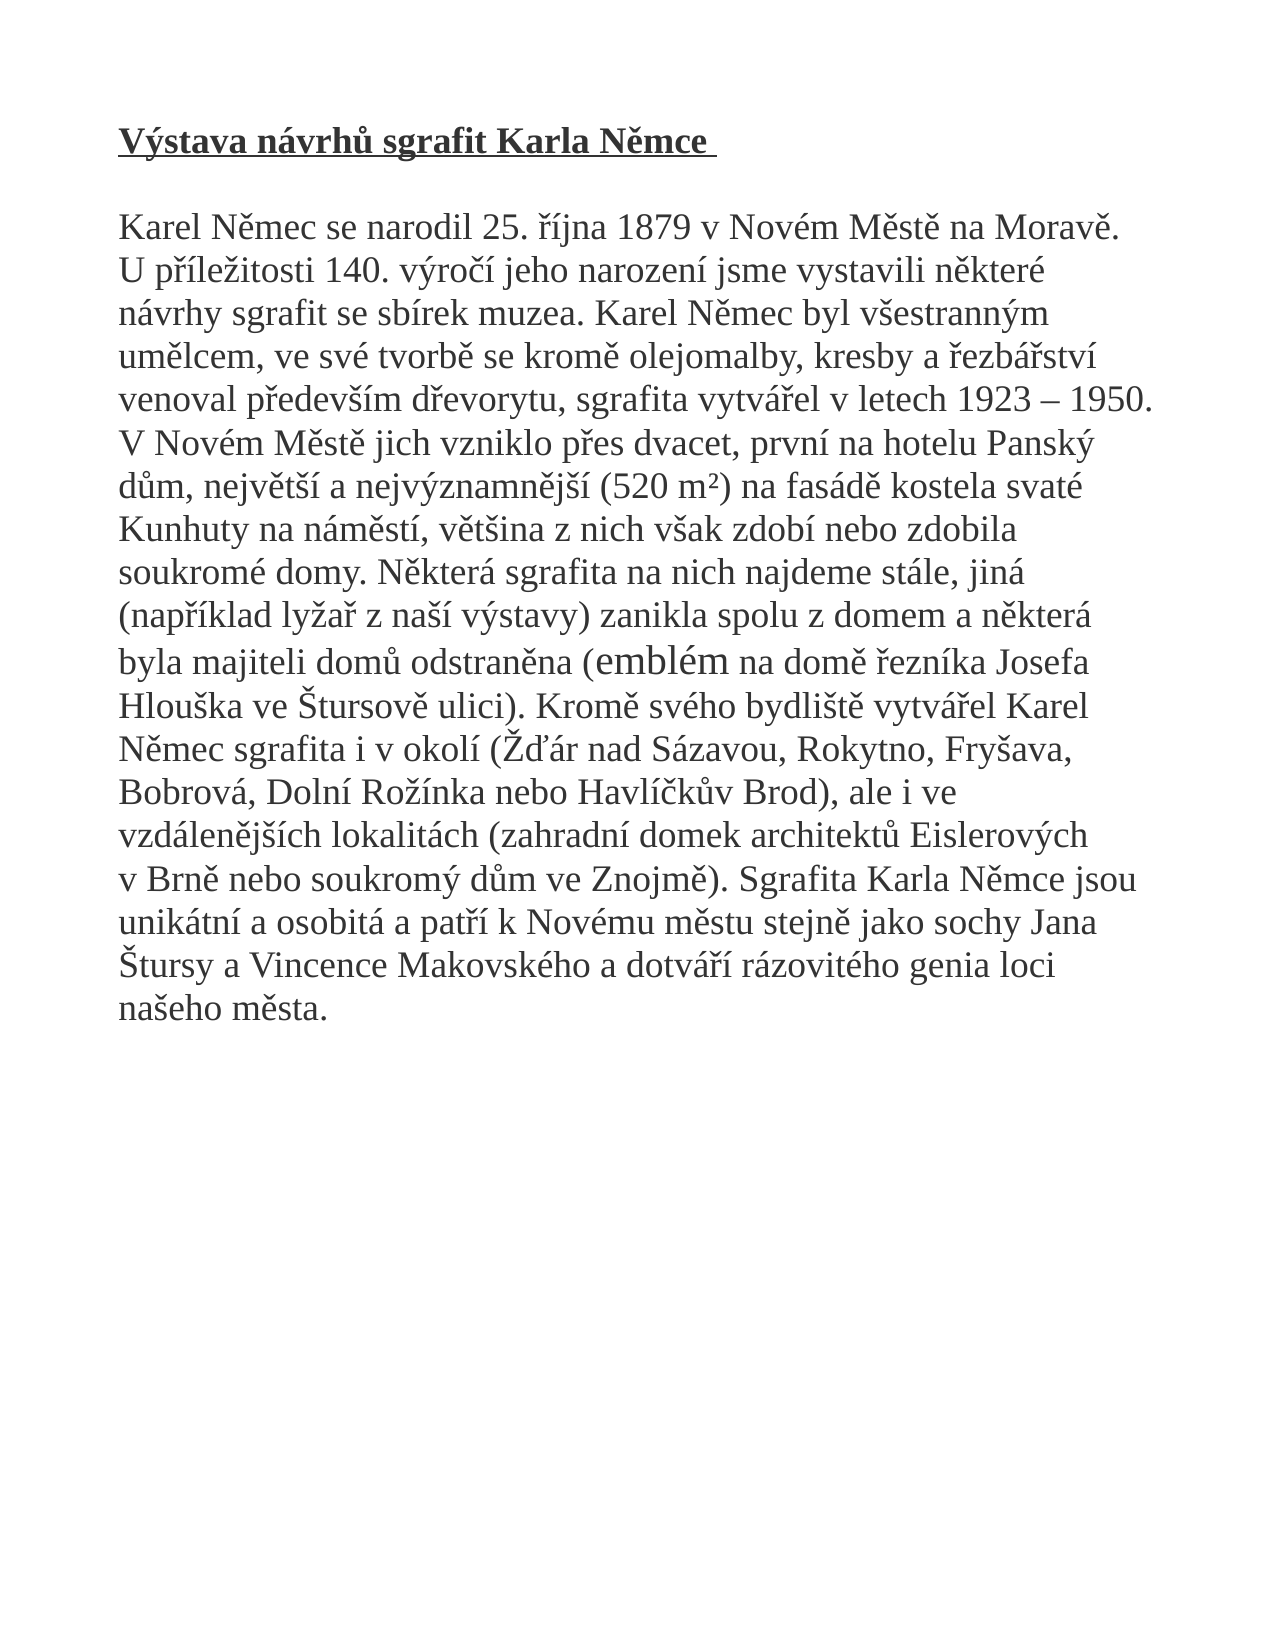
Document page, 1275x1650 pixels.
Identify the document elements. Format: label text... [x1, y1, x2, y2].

text v Brně nebo soukromý dům ve Znojmě). Sgrafita Karla Němce jsou unikátní a osobitá a patří k Novému městu stejně jako sochy Jana Štursy a Vincence Makovského a dotváří rázovitého genia loci našeho města. [118, 856, 1157, 1028]
text Karel Němec se narodil 25. října 1879 v Novém Městě na Moravě. U příležitosti 140. výročí jeho narození jsme vystavili některé návrhy sgrafit se sbírek muzea. Karel Němec byl všestranným umělcem, ve své tvorbě se kromě olejomalby, kresby a řezbářství venoval především dřevorytu, sgrafita vytvářel v letech 1923 – 1950. V Novém Městě jich vzniklo přes dvacet, první na hotelu Panský dům, největší a nejvýznamnější (520 m²) na fasádě kostela svaté Kunhuty na náměstí, většina z nich však zdobí nebo zdobila soukromé domy. Některá sgrafita na nich najdeme stále, jiná (například lyžař z naší výstavy) zanikla spolu z domem a některá byla majiteli domů odstraněna (emblém na domě řezníka Josefa Hlouška ve Štursově ulici). Kromě svého bydliště vytvářel Karel Němec sgrafita i v okolí (Žďár nad Sázavou, Rokytno, Fryšava, Bobrová, Dolní Rožínka nebo Havlíčkův Brod), ale i ve vzdálenějších lokalitách (zahradní domek architektů Eislerových [118, 204, 1157, 856]
text Výstava návrhů sgrafit Karla Němce [118, 118, 1157, 161]
